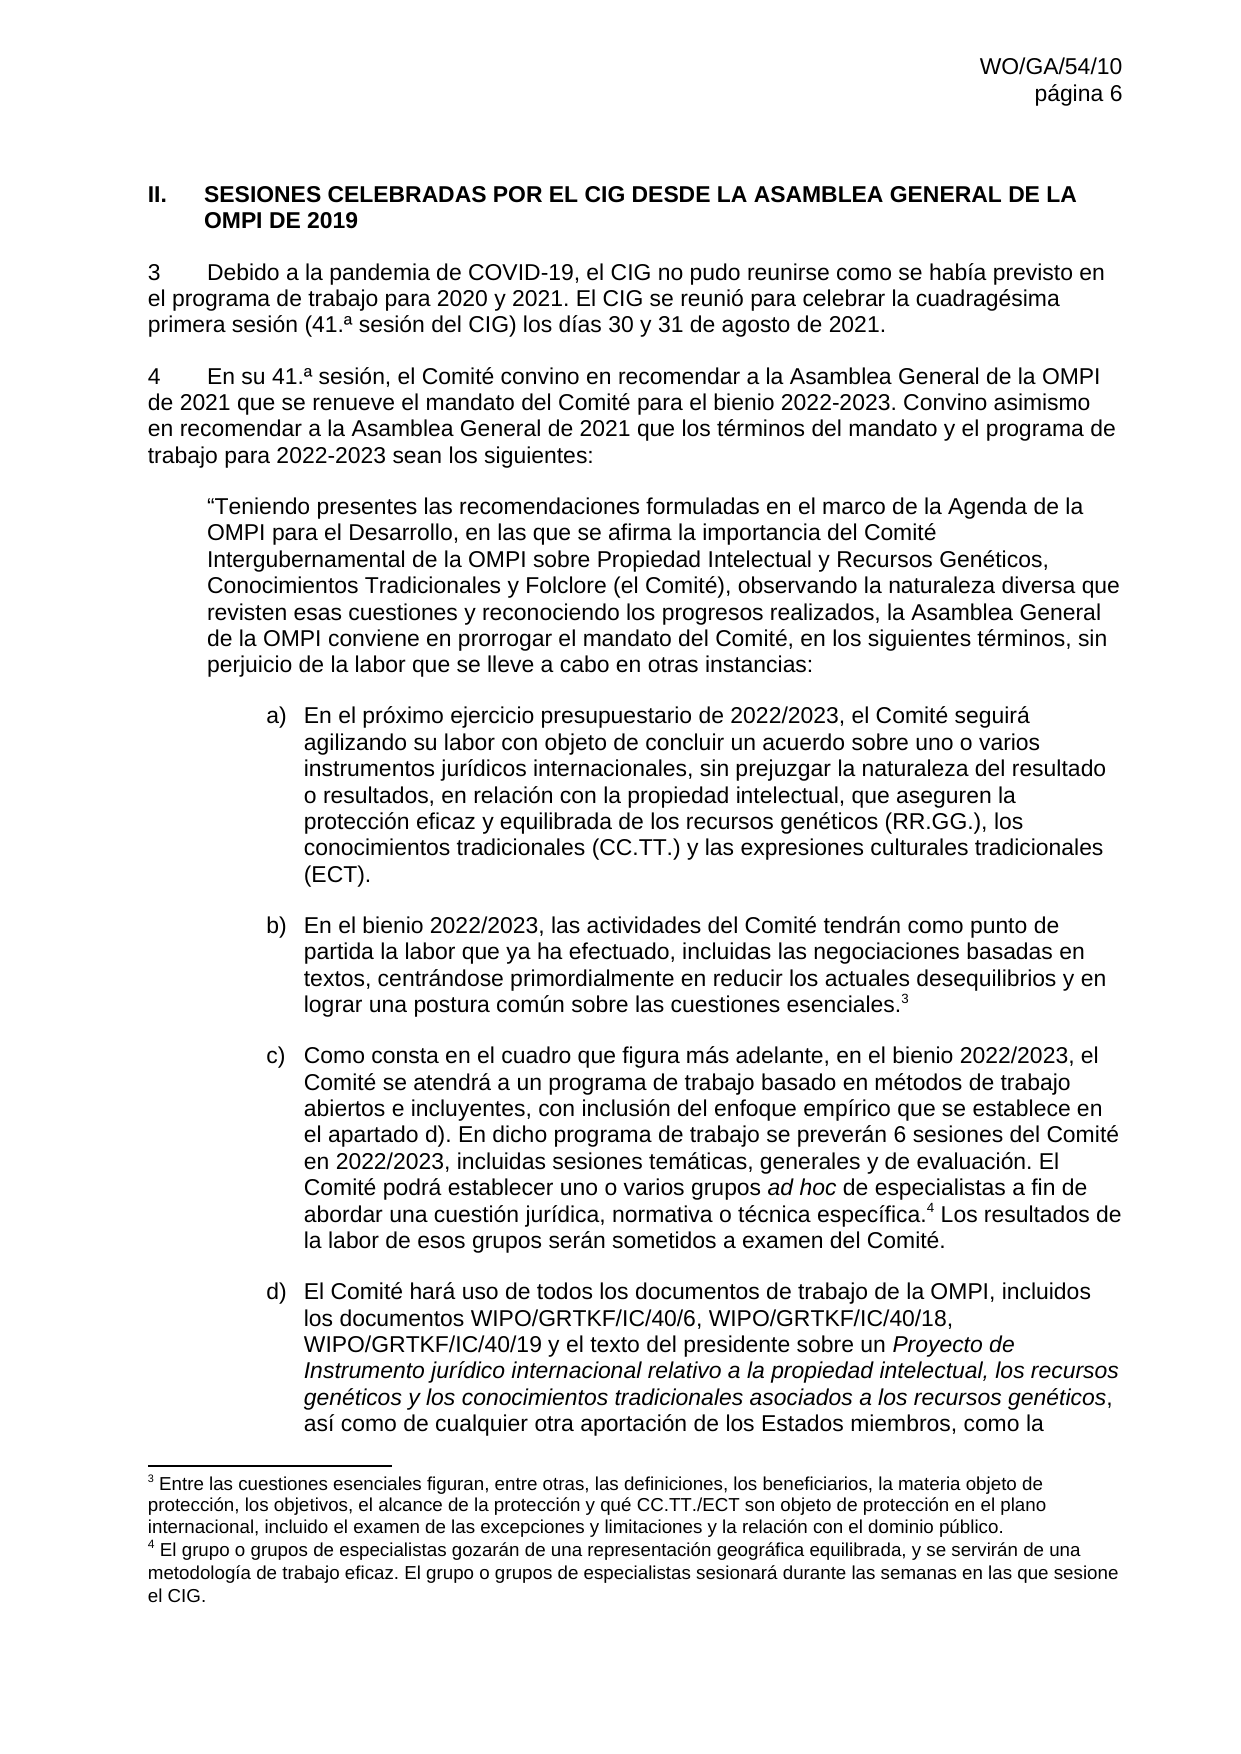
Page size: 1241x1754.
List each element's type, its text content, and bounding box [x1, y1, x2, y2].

subtitle II. SESIONES CELEBRADAS POR EL CIG DESDE LA ASAMBLEA GENERAL DE LA OMPI DE 2019 [148, 181, 1122, 233]
text En su 41.ª sesión, el Comité convino en recomendar a la Asamblea General de la OMPI de 2021 que se renueve el mandato del Comité para el bienio 2022-2023. Convino asimismo en recomendar a la Asamblea General de 2021 que los términos del mandato y el programa de trabajo para 2022-2023 sean los siguientes: [148, 363, 1122, 468]
list En el bienio 2022/2023, las actividades del Comité tendrán como punto de partida la labor que ya ha efectuado, incluidas las negociaciones basadas en textos, centrándose primordialmente en reducir los actuales desequilibrios y en lograr una postura común sobre las cuestiones esenciales. [266, 912, 1122, 1017]
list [266, 1278, 1122, 1436]
text “Teniendo presentes las recomendaciones formuladas en el marco de la Agenda de la OMPI para el Desarrollo, en las que se afirma la importancia del Comité Intergubernamental de la OMPI sobre Propiedad Intelectual y Recursos Genéticos, Conocimientos Tradicionales y Folclore (el Comité), observando la naturaleza diversa que revisten esas cuestiones y reconociendo los progresos realizados, la Asamblea General de la OMPI conviene en prorrogar el mandato del Comité, en los siguientes términos, sin perjuicio de la labor que se lleve a cabo en otras instancias: [207, 493, 1122, 677]
list En el próximo ejercicio presupuestario de 2022/2023, el Comité seguirá agilizando su labor con objeto de concluir un acuerdo sobre uno o varios instrumentos jurídicos internacionales, sin prejuzgar la naturaleza del resultado o resultados, en relación con la propiedad intelectual, que aseguren la protección eficaz y equilibrada de los recursos genéticos (RR.GG.), los conocimientos tradicionales (CC.TT.) y las expresiones culturales tradicionales (ECT). [266, 702, 1122, 887]
list Como consta en el cuadro que figura más adelante, en el bienio 2022/2023, el Comité se atendrá a un programa de trabajo basado en métodos de trabajo abiertos e incluyentes, con inclusión del enfoque empírico que se establece en el apartado d). En dicho programa de trabajo se preverán 6 sesiones del Comité en 2022/2023, incluidas sesiones temáticas, generales y de evaluación. El Comité podrá establecer uno o varios grupos ad hoc de especialistas a fin de abordar una cuestión jurídica, normativa o técnica específica. Los resultados de la labor de esos grupos serán sometidos a examen del Comité. [266, 1042, 1122, 1253]
text Debido a la pandemia de COVID-19, el CIG no pudo reunirse como se había previsto en el programa de trabajo para 2020 y 2021. El CIG se reunió para celebrar la cuadragésima primera sesión (41.ª sesión del CIG) los días 30 y 31 de agosto de 2021. [148, 258, 1122, 338]
